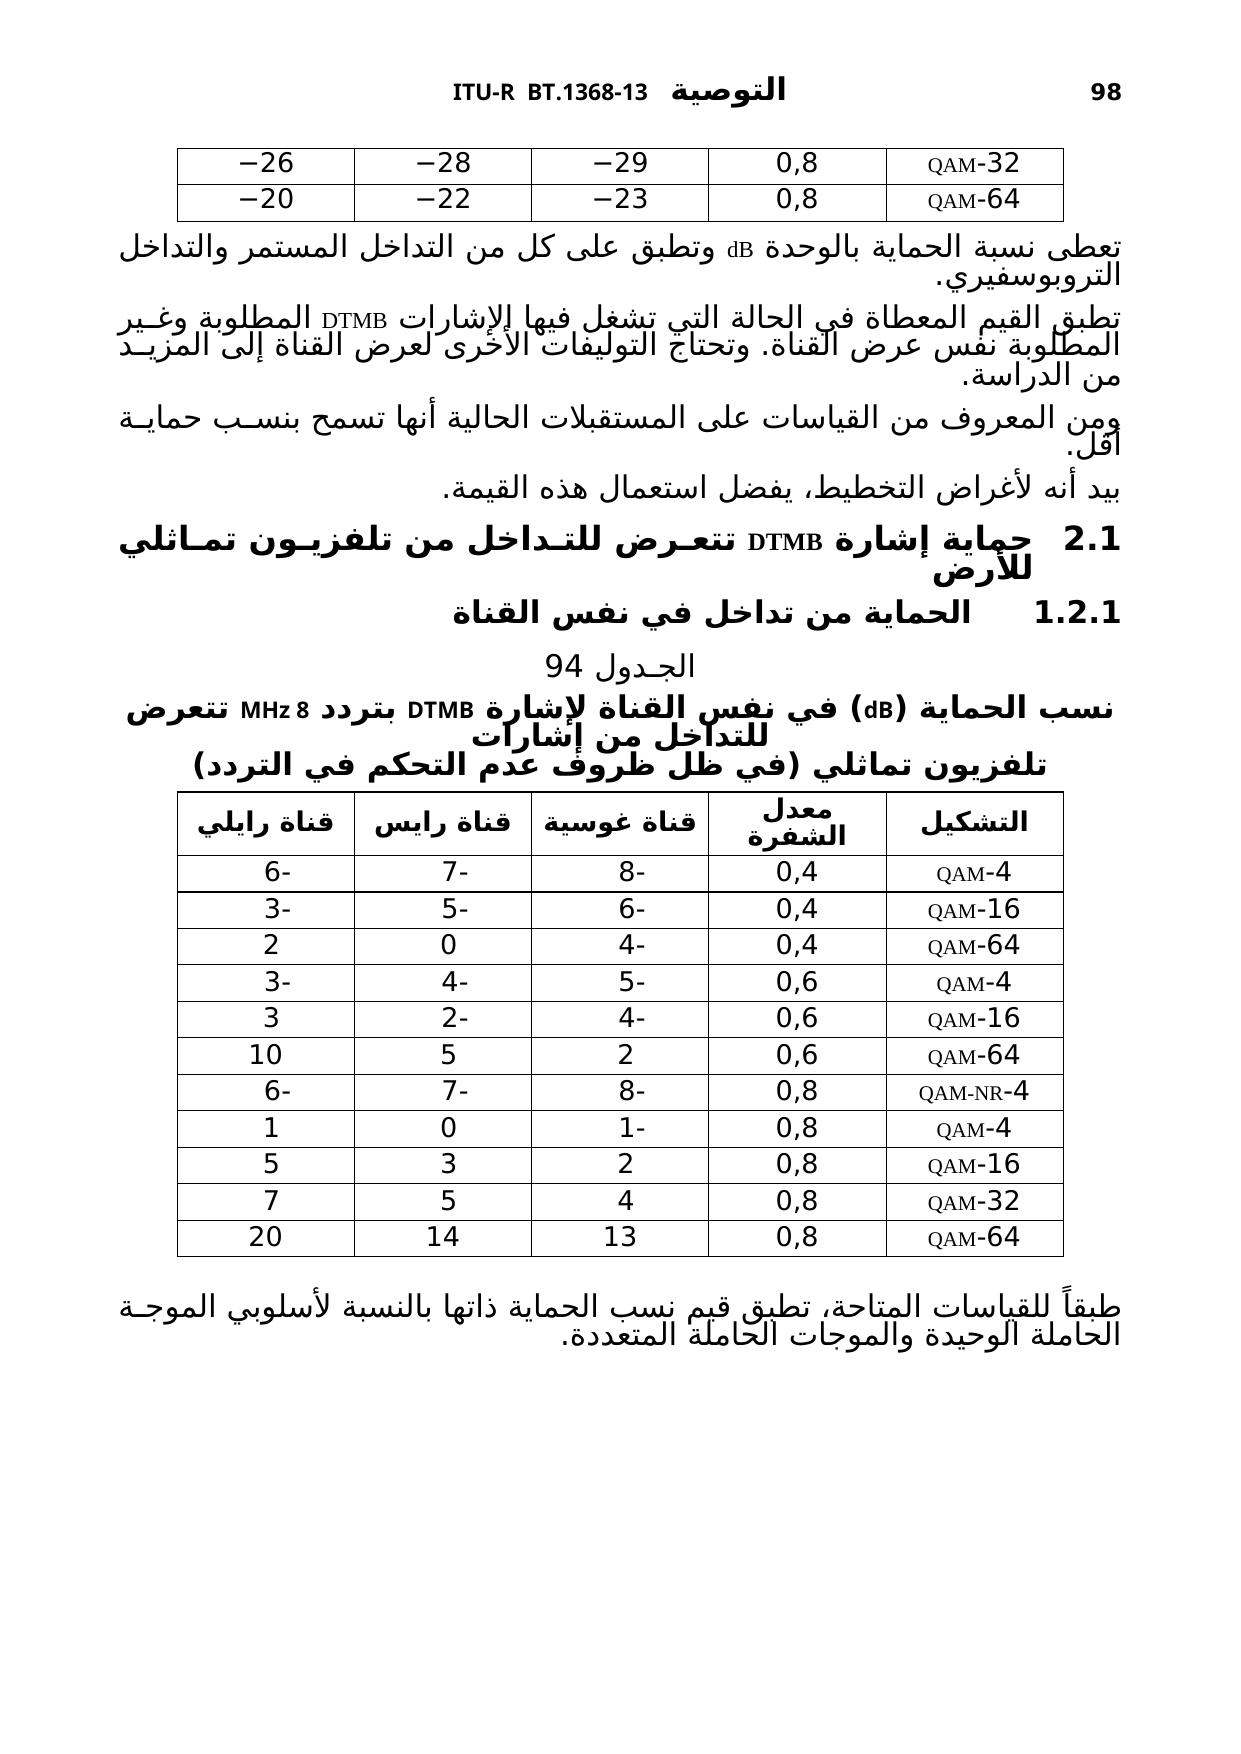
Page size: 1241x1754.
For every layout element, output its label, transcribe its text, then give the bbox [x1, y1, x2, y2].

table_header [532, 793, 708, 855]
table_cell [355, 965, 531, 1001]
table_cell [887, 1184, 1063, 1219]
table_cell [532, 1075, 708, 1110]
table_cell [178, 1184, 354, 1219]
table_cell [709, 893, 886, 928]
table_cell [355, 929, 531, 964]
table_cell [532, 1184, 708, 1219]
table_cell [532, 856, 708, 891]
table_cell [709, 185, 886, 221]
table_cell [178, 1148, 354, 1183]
subtitle 1.2.1 الحماية من تداخل في نفس القناة [118, 600, 1122, 629]
text بيد أنه لأغراض التخطيط، يفضل استعمال هذه القيمة. [118, 476, 1122, 504]
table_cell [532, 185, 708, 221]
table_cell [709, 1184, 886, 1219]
text طبقاً للقياسات المتاحة، تطبق قيم نسب الحماية ذاتها بالنسبة لأسلوبي الموجة الحاملة الوحيدة والموجات الحاملة المتعددة. [118, 1294, 1122, 1353]
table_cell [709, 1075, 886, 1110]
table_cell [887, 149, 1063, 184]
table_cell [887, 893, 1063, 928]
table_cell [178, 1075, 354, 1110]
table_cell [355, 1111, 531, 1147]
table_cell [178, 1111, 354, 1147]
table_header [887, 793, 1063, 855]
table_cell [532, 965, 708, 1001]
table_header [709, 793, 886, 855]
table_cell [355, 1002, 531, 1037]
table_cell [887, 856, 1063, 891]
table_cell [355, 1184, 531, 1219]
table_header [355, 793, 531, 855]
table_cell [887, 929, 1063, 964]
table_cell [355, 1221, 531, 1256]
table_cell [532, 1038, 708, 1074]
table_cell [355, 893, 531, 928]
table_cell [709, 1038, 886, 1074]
text الجـدول 94 [118, 654, 1122, 683]
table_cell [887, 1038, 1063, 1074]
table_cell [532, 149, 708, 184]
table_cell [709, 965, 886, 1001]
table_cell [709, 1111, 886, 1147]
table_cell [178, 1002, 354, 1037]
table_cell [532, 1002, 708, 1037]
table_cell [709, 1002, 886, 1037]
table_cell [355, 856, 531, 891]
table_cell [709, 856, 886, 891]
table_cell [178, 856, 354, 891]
title نسب الحماية (dB) في نفس القناة لإشارة DTMB بتردد MHz 8 تتعرض للتداخل من إشارات تلفزيون تماثلي (في ظل ظروف عدم التحكم في التردد) [118, 696, 1122, 783]
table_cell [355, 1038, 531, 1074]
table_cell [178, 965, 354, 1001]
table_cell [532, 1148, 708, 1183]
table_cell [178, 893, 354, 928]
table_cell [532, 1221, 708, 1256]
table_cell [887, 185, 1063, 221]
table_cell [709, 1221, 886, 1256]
text ومن المعروف من القياسات على المستقبلات الحالية أنها تسمح بنسب حماية أقل. [118, 405, 1122, 463]
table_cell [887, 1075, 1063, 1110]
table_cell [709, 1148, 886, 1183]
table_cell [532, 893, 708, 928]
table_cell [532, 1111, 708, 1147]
subtitle 2.1 حماية إشارة DTMB تتعرض للتداخل من تلفزيون تماثلي للأرض [118, 525, 1122, 588]
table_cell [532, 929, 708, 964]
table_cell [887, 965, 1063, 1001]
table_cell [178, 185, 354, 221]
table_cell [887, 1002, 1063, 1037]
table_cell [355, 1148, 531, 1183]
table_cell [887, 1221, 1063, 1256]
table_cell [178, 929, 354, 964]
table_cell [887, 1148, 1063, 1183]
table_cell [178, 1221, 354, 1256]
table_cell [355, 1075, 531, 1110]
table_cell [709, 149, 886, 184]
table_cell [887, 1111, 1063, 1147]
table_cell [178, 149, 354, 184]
text تطبق القيم المعطاة في الحالة التي تشغل فيها الإشارات DTMB المطلوبة وغير المطلوبة نفس عرض القناة. وتحتاج التوليفات الأخرى لعرض القناة إلى المزيد من الدراسة. [118, 305, 1122, 392]
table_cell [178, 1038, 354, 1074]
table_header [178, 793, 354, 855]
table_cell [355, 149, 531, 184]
text تعطى نسبة الحماية بالوحدة dB وتطبق على كل من التداخل المستمر والتداخل التروبوسفيري. [118, 234, 1122, 292]
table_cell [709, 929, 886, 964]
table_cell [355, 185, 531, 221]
